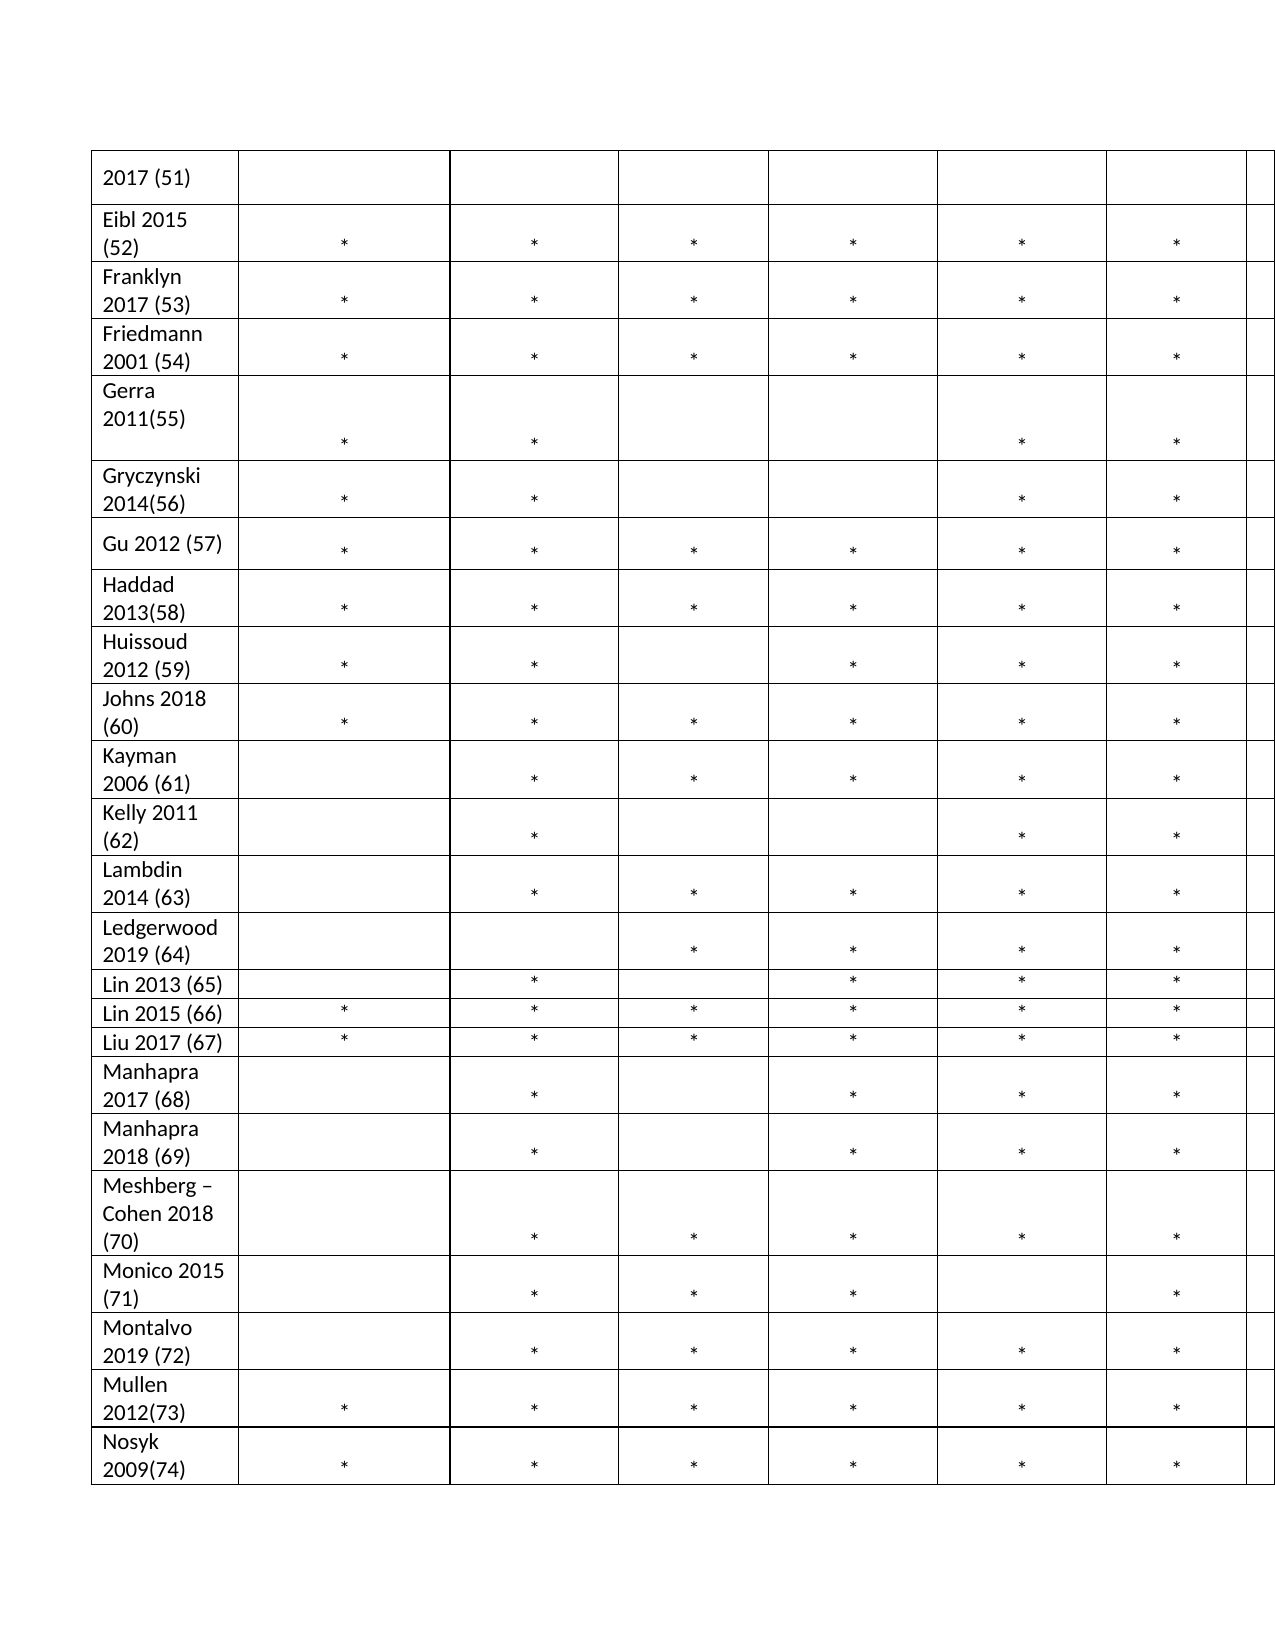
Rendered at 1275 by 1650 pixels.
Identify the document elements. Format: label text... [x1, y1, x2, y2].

table_cell Liu 2017 (67) [92, 1028, 238, 1056]
table_cell [239, 741, 449, 797]
table_cell * [451, 518, 618, 569]
table_cell * [451, 1028, 618, 1056]
table_cell * [619, 1428, 768, 1483]
table_cell * [1247, 913, 1274, 969]
table_cell * [1247, 1428, 1274, 1483]
table_cell * [769, 684, 937, 740]
table_cell * [451, 1428, 618, 1483]
table_cell * [938, 570, 1106, 626]
table_cell * [1107, 570, 1246, 626]
table_cell Huissoud 2012 (59) [92, 627, 238, 683]
table_cell * [451, 684, 618, 740]
table_cell * [1247, 205, 1274, 261]
table_cell Montalvo 2019 (72) [92, 1313, 238, 1369]
table_cell * [451, 1370, 618, 1426]
table_cell [769, 799, 937, 854]
table_cell * [1107, 1171, 1246, 1255]
table_cell * [938, 1370, 1106, 1426]
table_cell * [938, 376, 1106, 460]
table_cell * [1107, 1114, 1246, 1170]
table_cell * [1107, 1370, 1246, 1426]
table_cell * [1107, 319, 1246, 375]
table_cell * [1247, 970, 1274, 998]
table_cell * [1107, 1057, 1246, 1113]
table_cell * [938, 856, 1106, 912]
table_cell [239, 1256, 449, 1312]
table_cell * [451, 1171, 618, 1255]
table_cell * [239, 570, 449, 626]
table_cell * [769, 151, 937, 204]
table_cell * [619, 741, 768, 797]
table_cell * [769, 319, 937, 375]
table_cell * [1247, 151, 1274, 204]
table_cell * [619, 205, 768, 261]
table_cell * [239, 151, 449, 204]
table_cell * [451, 799, 618, 854]
table_cell * [769, 570, 937, 626]
table_cell [619, 1057, 768, 1113]
table_cell * [451, 262, 618, 318]
table_cell [239, 1313, 449, 1369]
table_cell * [619, 262, 768, 318]
table_cell * [938, 1171, 1106, 1255]
table_cell * [769, 205, 937, 261]
table_cell * [1107, 627, 1246, 683]
table_cell Lin 2015 (66) [92, 999, 238, 1027]
table_cell * [1247, 518, 1274, 569]
table_cell * [451, 205, 618, 261]
table_cell * [769, 856, 937, 912]
table_cell [769, 461, 937, 517]
table_cell * [619, 1028, 768, 1056]
table_cell * [239, 319, 449, 375]
table_cell [619, 376, 768, 460]
table_cell * [619, 1171, 768, 1255]
table_cell [619, 1114, 768, 1170]
table_cell [619, 627, 768, 683]
table_cell * [1107, 799, 1246, 854]
table_cell * [1247, 461, 1274, 517]
table_cell * [769, 1171, 937, 1255]
table_cell * [769, 262, 937, 318]
table_cell * [239, 461, 449, 517]
table_cell * [451, 570, 618, 626]
table_cell * [1247, 319, 1274, 375]
table_cell * [619, 518, 768, 569]
table_cell * [239, 999, 449, 1027]
table_cell [239, 856, 449, 912]
table_cell * [938, 741, 1106, 797]
table_cell * [769, 518, 937, 569]
table_cell Monico 2015 (71) [92, 1256, 238, 1312]
table_cell * [1247, 1114, 1274, 1170]
table_cell * [938, 1028, 1106, 1056]
table_cell * [938, 151, 1106, 204]
table_cell * [938, 684, 1106, 740]
table_cell * [769, 1313, 937, 1369]
table_cell * [1107, 1313, 1246, 1369]
table_cell [619, 461, 768, 517]
table_cell * [938, 461, 1106, 517]
table_cell * [1247, 1256, 1274, 1312]
table_cell * [1247, 1313, 1274, 1369]
table_cell [239, 1057, 449, 1113]
table_cell * [239, 1370, 449, 1426]
table_cell * [451, 999, 618, 1027]
table_cell * [239, 1028, 449, 1056]
table_cell * [938, 205, 1106, 261]
table_cell * [769, 1370, 937, 1426]
table_cell Gryczynski 2014(56) [92, 461, 238, 517]
table_cell Nosyk 2009(74) [92, 1428, 238, 1483]
table_cell * [239, 376, 449, 460]
table_cell * [1107, 376, 1246, 460]
table_cell * [1107, 518, 1246, 569]
table_cell * [1247, 741, 1274, 797]
table_cell * [451, 970, 618, 998]
table_cell [239, 799, 449, 854]
table_cell * [938, 262, 1106, 318]
table_cell * [1247, 1370, 1274, 1426]
table_cell * [619, 1313, 768, 1369]
table_cell Lin 2013 (65) [92, 970, 238, 998]
table_cell * [938, 1428, 1106, 1483]
table_cell Eibl 2015 (52) [92, 205, 238, 261]
table_cell * [769, 913, 937, 969]
table_cell [769, 376, 937, 460]
table_cell * [1107, 1428, 1246, 1483]
table_cell * [1247, 570, 1274, 626]
table_cell * [1247, 376, 1274, 460]
table_cell * [451, 1256, 618, 1312]
table_cell [938, 1256, 1106, 1312]
table_cell * [451, 376, 618, 460]
table_cell * [619, 684, 768, 740]
table_cell * [938, 1313, 1106, 1369]
table_cell Kelly 2011 (62) [92, 799, 238, 854]
table_cell * [938, 1114, 1106, 1170]
table_cell * [619, 1256, 768, 1312]
table_cell [239, 1114, 449, 1170]
table_cell * [1247, 799, 1274, 854]
table_cell * [1247, 262, 1274, 318]
table_cell * [1107, 461, 1246, 517]
table_cell * [938, 970, 1106, 998]
table_cell [451, 913, 618, 969]
table_cell Haddad 2013(58) [92, 570, 238, 626]
table_cell * [769, 627, 937, 683]
table_cell * [938, 999, 1106, 1027]
table_cell Gerra 2011(55) [92, 376, 238, 460]
table_cell * [239, 684, 449, 740]
table_cell [239, 1171, 449, 1255]
table_cell * [938, 799, 1106, 854]
table_cell * [769, 1256, 937, 1312]
table_cell * [451, 627, 618, 683]
table_cell * [1107, 205, 1246, 261]
table_cell * [1107, 913, 1246, 969]
table_cell Dumchev 2017 (51) [92, 151, 238, 204]
table_cell Manhapra 2018 (69) [92, 1114, 238, 1170]
table_cell * [1247, 1171, 1274, 1255]
table_cell Franklyn 2017 (53) [92, 262, 238, 318]
table_cell * [1107, 999, 1246, 1027]
table_cell * [1107, 151, 1246, 204]
table_cell * [1107, 684, 1246, 740]
table_cell Manhapra 2017 (68) [92, 1057, 238, 1113]
table_cell * [451, 1313, 618, 1369]
table_cell [619, 970, 768, 998]
table_cell * [938, 1057, 1106, 1113]
table_cell * [619, 319, 768, 375]
table_cell Ledgerwood 2019 (64) [92, 913, 238, 969]
table_cell * [619, 999, 768, 1027]
table_cell * [1247, 856, 1274, 912]
table_cell * [1247, 627, 1274, 683]
table_cell Johns 2018 (60) [92, 684, 238, 740]
table_cell * [619, 151, 768, 204]
table_cell * [1107, 856, 1246, 912]
table_cell * [769, 999, 937, 1027]
table_cell Mullen 2012(73) [92, 1370, 238, 1426]
table_cell * [1247, 999, 1274, 1027]
table_cell * [451, 319, 618, 375]
table_cell * [619, 856, 768, 912]
table_cell * [769, 1114, 937, 1170]
table_cell * [619, 570, 768, 626]
table_cell * [619, 1370, 768, 1426]
table_cell Kayman 2006 (61) [92, 741, 238, 797]
table_cell [239, 970, 449, 998]
table_cell * [1107, 970, 1246, 998]
table_cell * [239, 518, 449, 569]
table_cell Meshberg – Cohen 2018 (70) [92, 1171, 238, 1255]
table_cell * [619, 913, 768, 969]
table_cell * [451, 461, 618, 517]
table_cell * [1247, 684, 1274, 740]
table_cell * [1107, 1028, 1246, 1056]
table_cell * [1107, 262, 1246, 318]
table_cell Lambdin 2014 (63) [92, 856, 238, 912]
table_cell * [938, 319, 1106, 375]
table_cell * [451, 1114, 618, 1170]
table_cell * [769, 1057, 937, 1113]
table_cell * [938, 518, 1106, 569]
table_cell * [239, 1428, 449, 1483]
table_cell * [451, 856, 618, 912]
table_cell * [1247, 1028, 1274, 1056]
table_cell * [769, 970, 937, 998]
table_cell * [239, 205, 449, 261]
table_cell * [938, 627, 1106, 683]
table_cell Gu 2012 (57) [92, 518, 238, 569]
table_cell [239, 913, 449, 969]
table_cell * [451, 741, 618, 797]
table_cell * [769, 1428, 937, 1483]
table_cell * [451, 151, 618, 204]
table_cell * [769, 741, 937, 797]
table_cell * [239, 262, 449, 318]
table_cell * [1107, 741, 1246, 797]
table_cell * [451, 1057, 618, 1113]
table_cell * [938, 913, 1106, 969]
table_cell * [1107, 1256, 1246, 1312]
table_cell * [239, 627, 449, 683]
table_cell * [1247, 1057, 1274, 1113]
table_cell Friedmann 2001 (54) [92, 319, 238, 375]
table_cell * [769, 1028, 937, 1056]
table_cell [619, 799, 768, 854]
